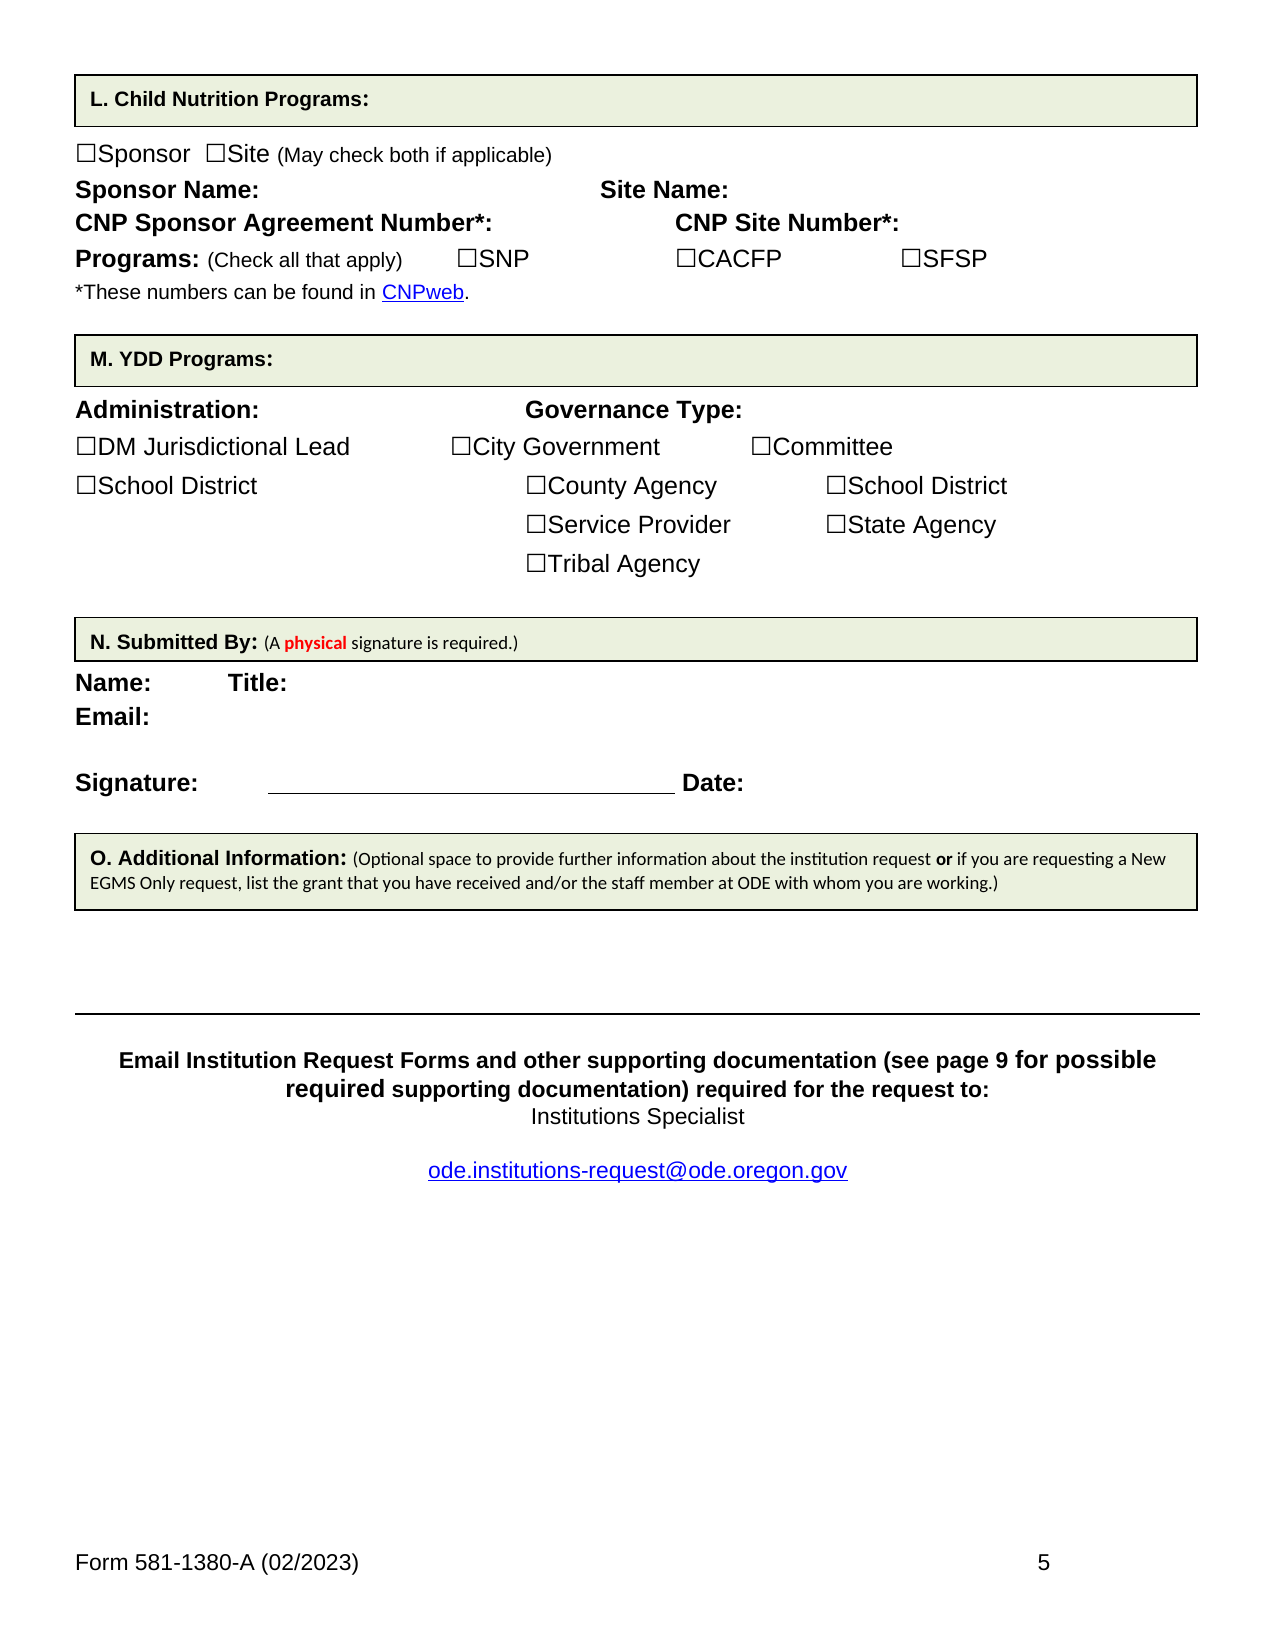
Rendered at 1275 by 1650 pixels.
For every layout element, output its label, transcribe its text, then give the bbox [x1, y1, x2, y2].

text Sponsor Name: Site Name: [75, 175, 1200, 203]
text Email: [75, 701, 1200, 730]
text Signature: Date: [75, 767, 1200, 796]
text CNP Sponsor Agreement Number*: CNP Site Number*: [75, 208, 1200, 236]
text Service Provider State Agency [75, 507, 1200, 541]
text Tribal Agency [75, 546, 1200, 580]
text Administration: Governance Type: [75, 395, 1200, 424]
text Email Institution Request Forms and other supporting documentation (see page 9 for possible required supporting documentation) required for the request to: [75, 1045, 1200, 1103]
text DM Jurisdictional Lead City Government Committee [75, 428, 1200, 462]
text Name: Title: [75, 668, 1200, 697]
text Programs: (Check all that apply) SNP CACFP SFSP [75, 241, 1200, 275]
text Institutions Specialist [75, 1103, 1200, 1129]
text Sponsor Site (May check both if applicable) [75, 136, 1200, 169]
text School District County Agency School District [75, 468, 1200, 502]
text *These numbers can be found in CNPweb. [75, 280, 1200, 304]
text ode.institutions-request@ode.oregon.gov [75, 1157, 1200, 1183]
